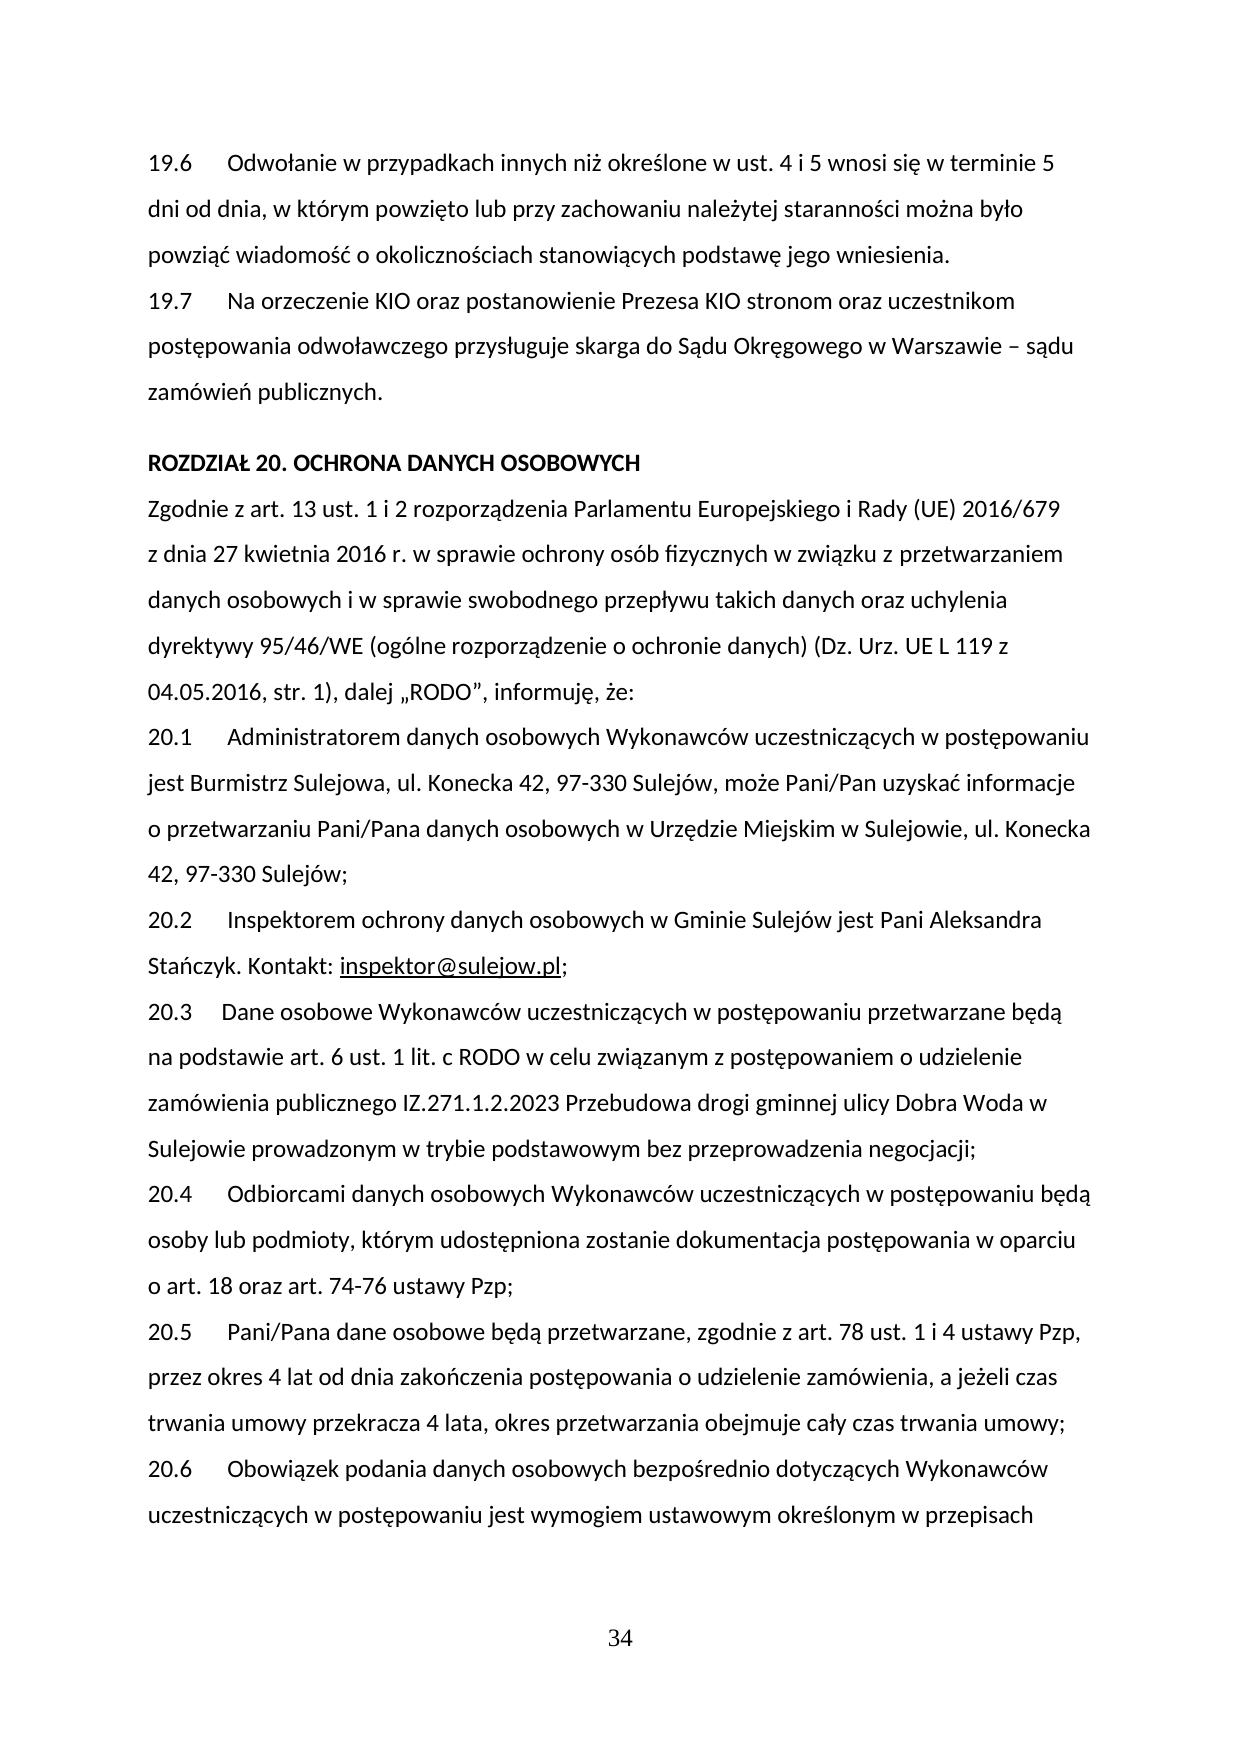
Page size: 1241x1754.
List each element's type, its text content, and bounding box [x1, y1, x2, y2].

subtitle ROZDZIAŁ 20. OCHRONA DANYCH OSOBOWYCH [148, 447, 1093, 477]
list Administratorem danych osobowych Wykonawców uczestniczących w postępowaniu jest Burmistrz Sulejowa, ul. Konecka 42, 97-330 Sulejów, może Pani/Pan uzyskać informacje o przetwarzaniu Pani/Pana danych osobowych w Urzędzie Miejskim w Sulejowie, ul. Konecka 42, 97-330 Sulejów; [148, 721, 1093, 889]
list Dane osobowe Wykonawców uczestniczących w postępowaniu przetwarzane będą na podstawie art. 6 ust. 1 lit. c RODO w celu związanym z postępowaniem o udzielenie zamówienia publicznego IZ.271.1.2.2023 Przebudowa drogi gminnej ulicy Dobra Woda w Sulejowie prowadzonym w trybie podstawowym bez przeprowadzenia negocjacji; [148, 996, 1093, 1163]
text Zgodnie z art. 13 ust. 1 i 2 rozporządzenia Parlamentu Europejskiego i Rady (UE) 2016/679 z dnia 27 kwietnia 2016 r. w sprawie ochrony osób fizycznych w związku z przetwarzaniem danych osobowych i w sprawie swobodnego przepływu takich danych oraz uchylenia dyrektywy 95/46/WE (ogólne rozporządzenie o ochronie danych) (Dz. Urz. UE L 119 z 04.05.2016, str. 1), dalej „RODO”, informuję, że: [148, 493, 1093, 706]
list Na orzeczenie KIO oraz postanowienie Prezesa KIO stronom oraz uczestnikom postępowania odwoławczego przysługuje skarga do Sądu Okręgowego w Warszawie – sądu zamówień publicznych. [148, 285, 1093, 407]
list Inspektorem ochrony danych osobowych w Gminie Sulejów jest Pani Aleksandra Stańczyk. Kontakt: inspektor@sulejow.pl; [148, 904, 1093, 981]
list Pani/Pana dane osobowe będą przetwarzane, zgodnie z art. 78 ust. 1 i 4 ustawy Pzp, przez okres 4 lat od dnia zakończenia postępowania o udzielenie zamówienia, a jeżeli czas trwania umowy przekracza 4 lata, okres przetwarzania obejmuje cały czas trwania umowy; [148, 1316, 1093, 1438]
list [148, 1453, 1093, 1529]
list Odwołanie w przypadkach innych niż określone w ust. 4 i 5 wnosi się w terminie 5 dni od dnia, w którym powzięto lub przy zachowaniu należytej staranności można było powziąć wiadomość o okolicznościach stanowiących podstawę jego wniesienia. [148, 148, 1093, 269]
list Odbiorcami danych osobowych Wykonawców uczestniczących w postępowaniu będą osoby lub podmioty, którym udostępniona zostanie dokumentacja postępowania w oparciu o art. 18 oraz art. 74-76 ustawy Pzp; [148, 1179, 1093, 1301]
